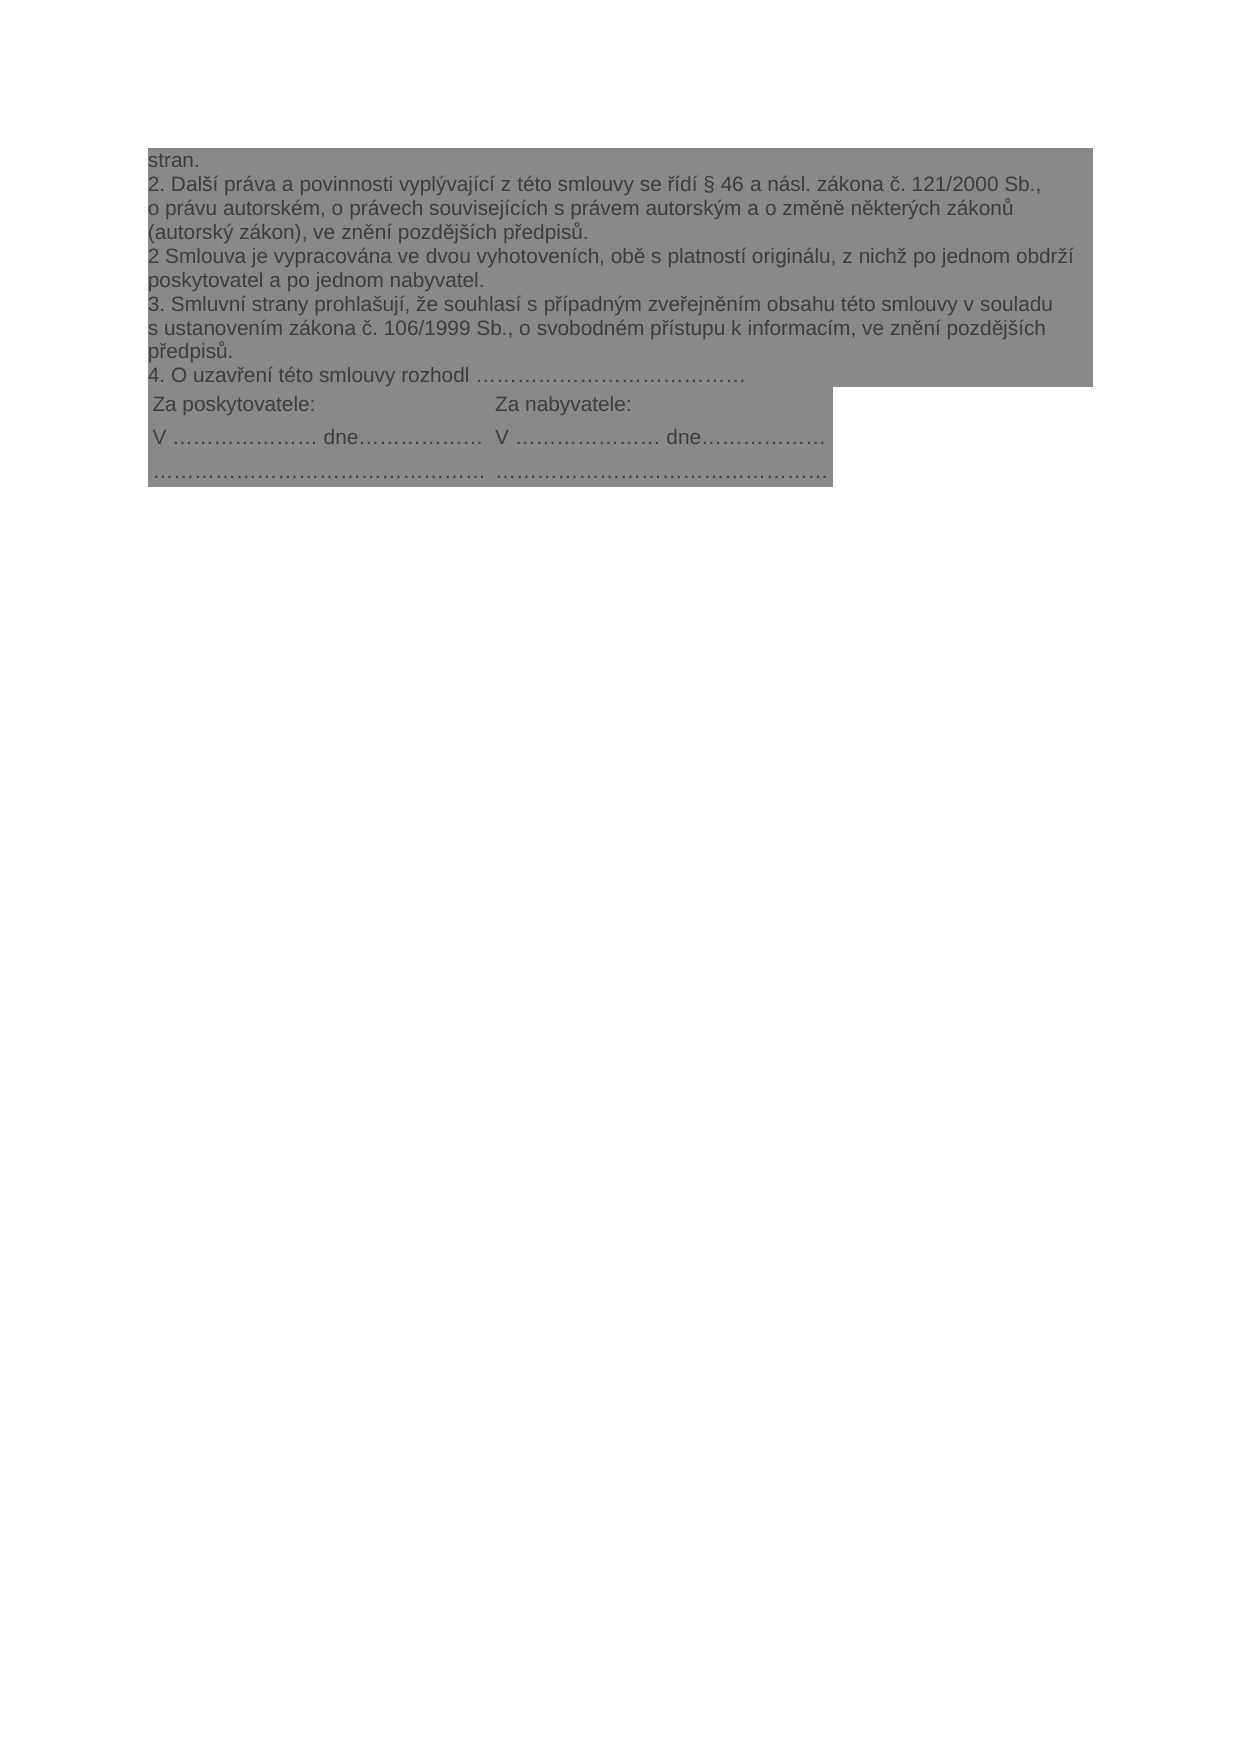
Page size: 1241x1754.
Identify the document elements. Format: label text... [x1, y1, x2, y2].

table_cell V ………………… dne……………… [490, 421, 833, 454]
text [148, 148, 1093, 363]
table_cell V ………………… dne……………… [148, 421, 490, 454]
table_header Za poskytovatele: [148, 387, 490, 421]
table_cell ………………………………………… [148, 454, 490, 487]
table_cell ………………………………………… [490, 454, 833, 487]
table_header Za nabyvatele: [490, 387, 833, 421]
text 4. O uzavření této smlouvy rozhodl ………………………………… [148, 363, 1093, 387]
